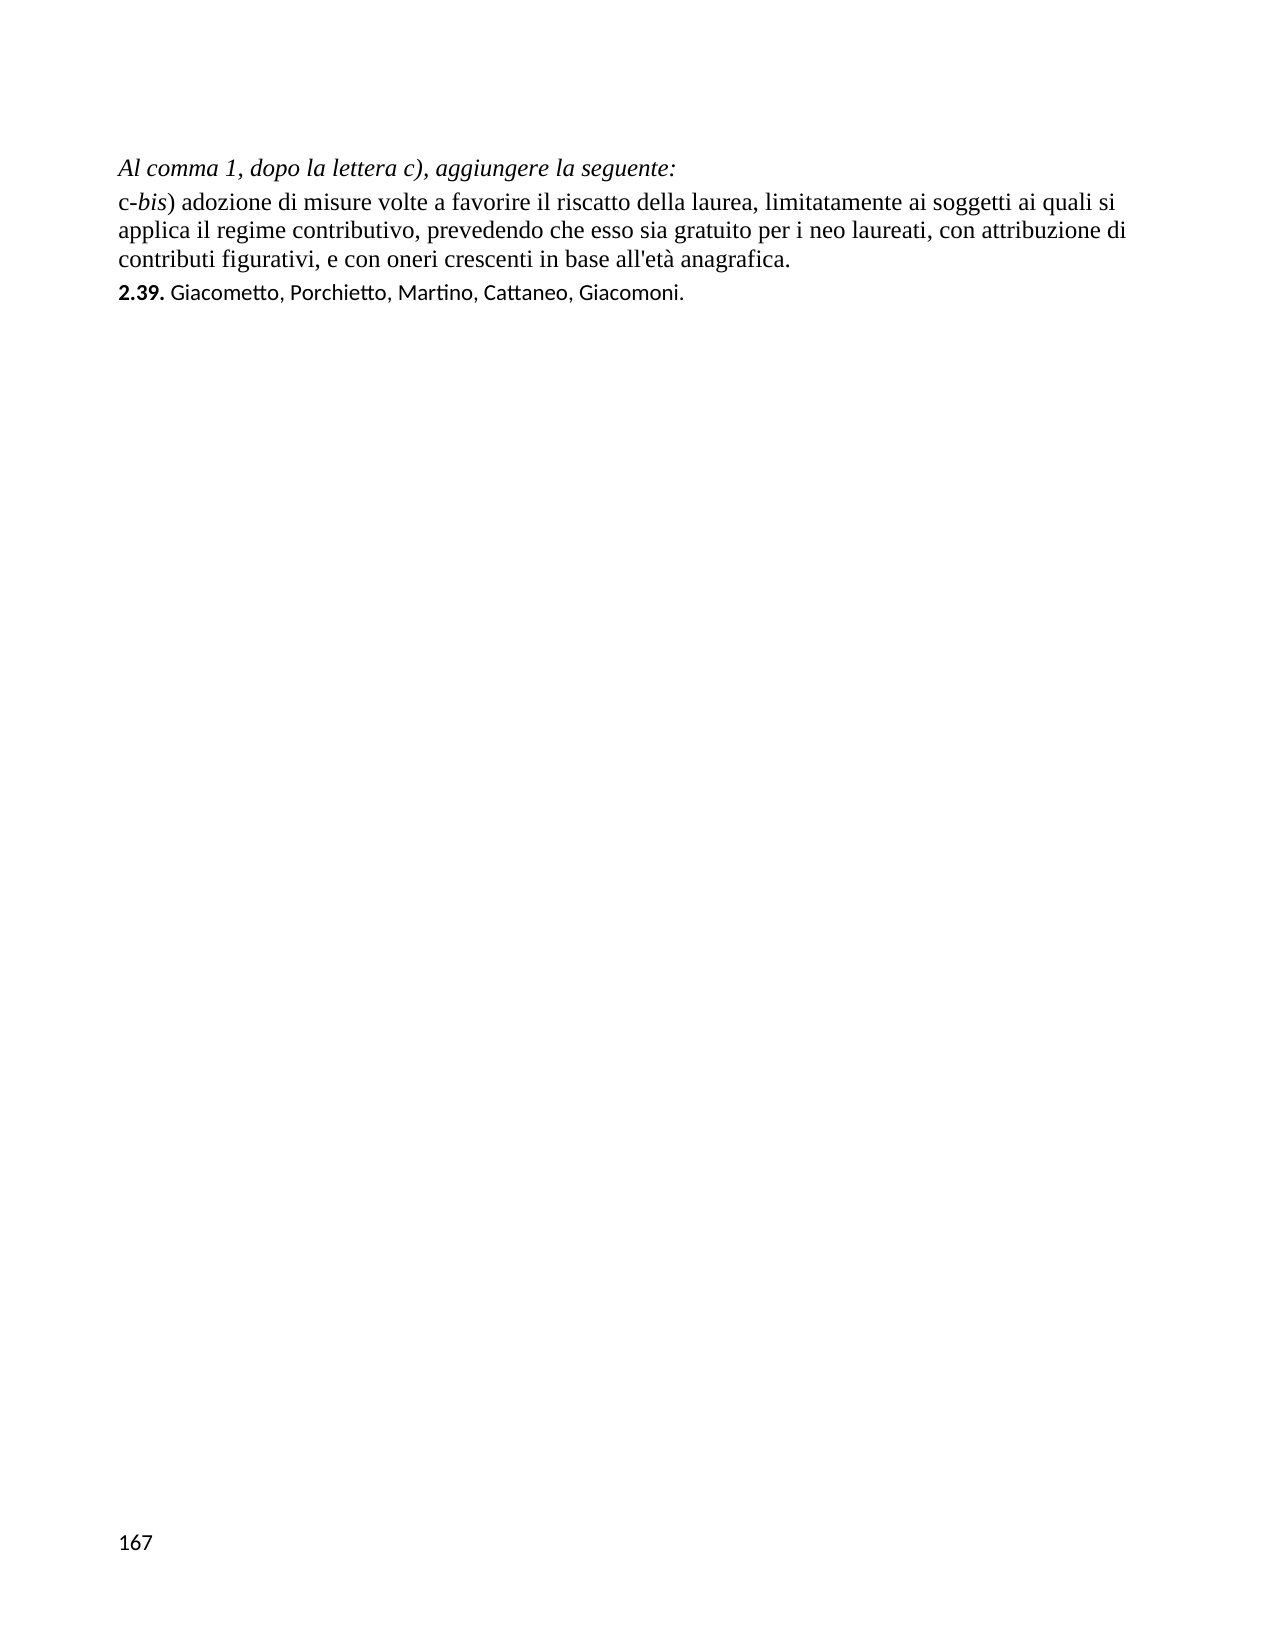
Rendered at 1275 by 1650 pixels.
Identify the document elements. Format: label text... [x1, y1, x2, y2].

text 2.39. Giacometto, Porchietto, Martino, Cattaneo, Giacomoni. [118, 278, 1157, 306]
text Al comma 1, dopo la lettera c), aggiungere la seguente: [118, 153, 1157, 181]
text c-bis) adozione di misure volte a favorire il riscatto della laurea, limitatamente ai soggetti ai quali si applica il regime contributivo, prevedendo che esso sia gratuito per i neo laureati, con attribuzione di contributi figurativi, e con oneri crescenti in base all'età anagrafica. [118, 187, 1157, 273]
